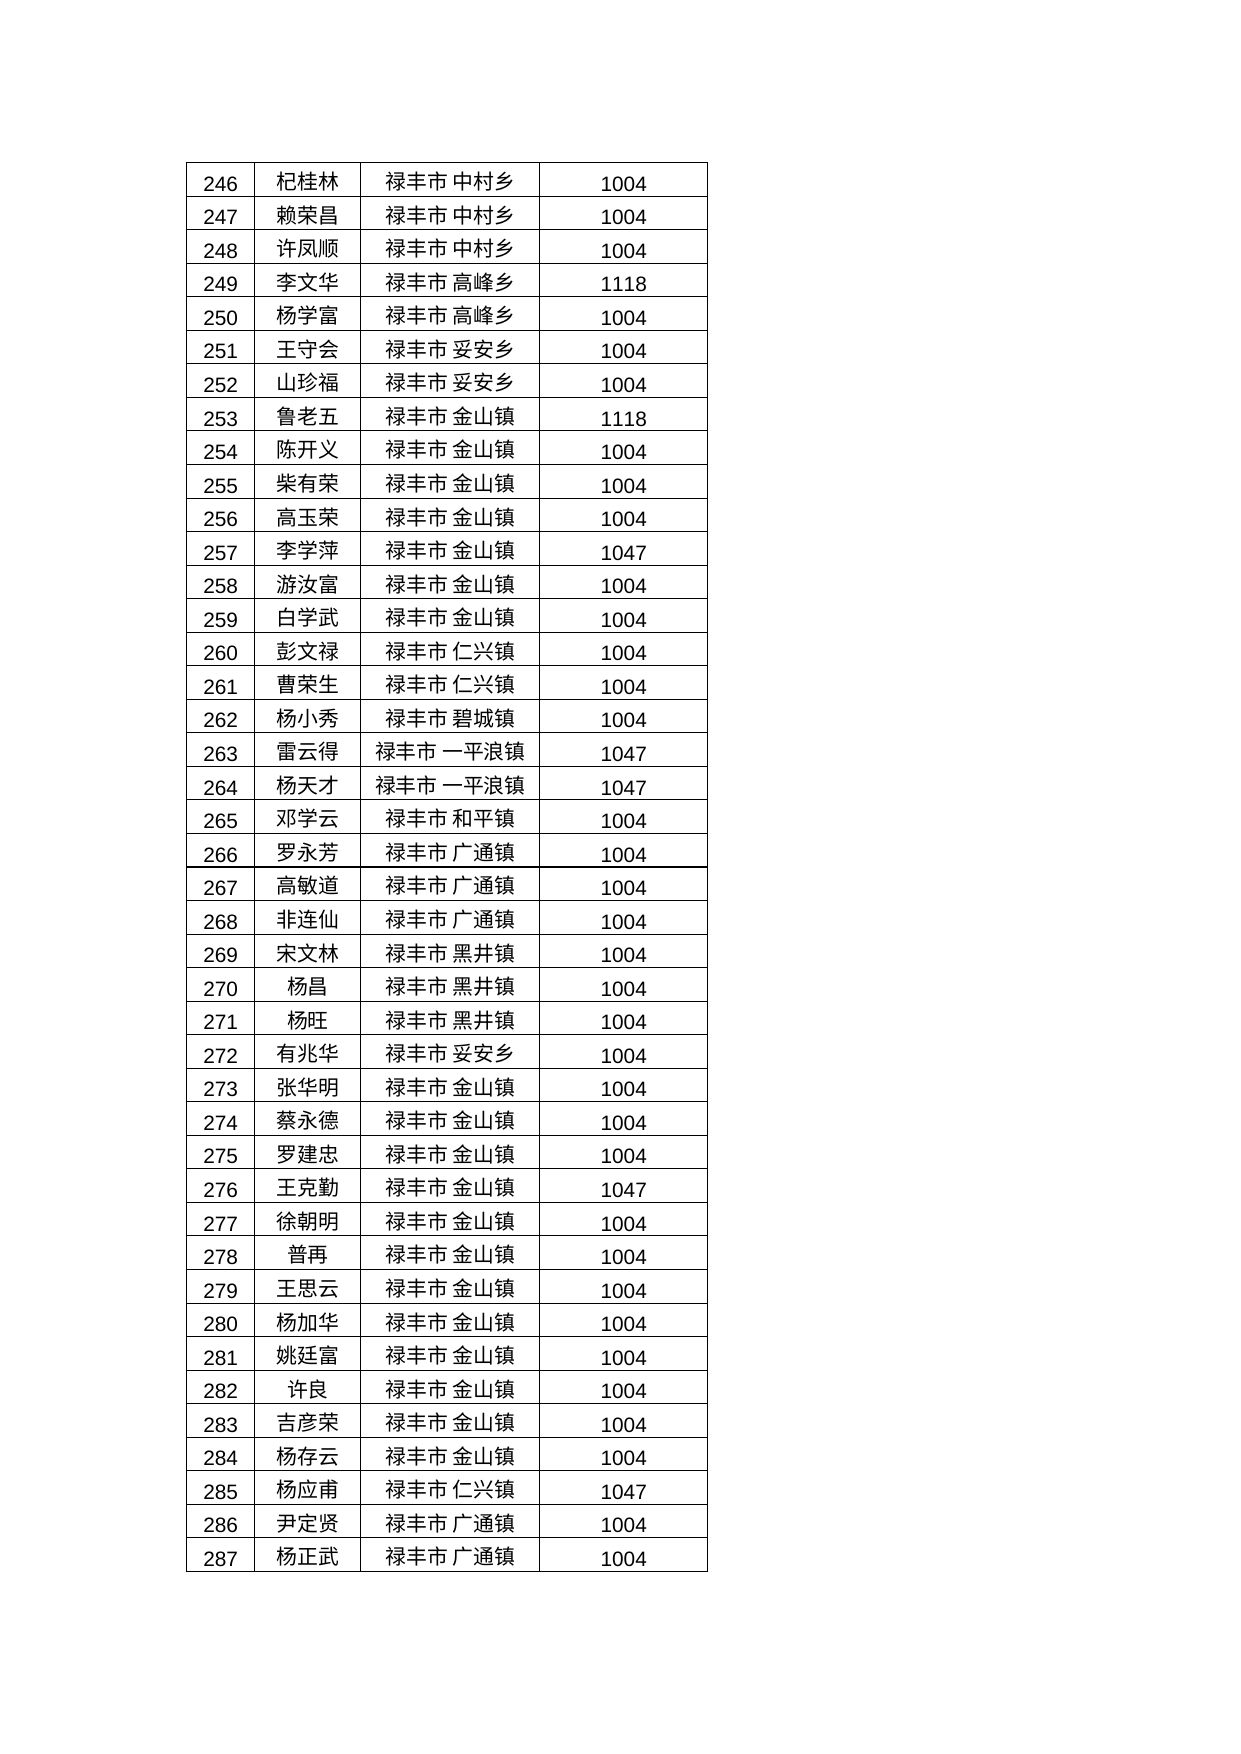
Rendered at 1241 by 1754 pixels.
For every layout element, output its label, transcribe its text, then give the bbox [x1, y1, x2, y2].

table_cell 禄丰市 金山镇 [361, 398, 539, 430]
table_cell 鲁老五 [255, 398, 360, 430]
table_cell 259 [187, 599, 254, 632]
table_cell 杨正武 [255, 1538, 360, 1571]
table_cell 禄丰市 黑井镇 [361, 968, 539, 1001]
table_cell 285 [187, 1471, 254, 1504]
table_cell 287 [187, 1538, 254, 1571]
table_cell 禄丰市 广通镇 [361, 868, 539, 900]
table_cell 279 [187, 1270, 254, 1302]
table_cell 杨加华 [255, 1304, 360, 1336]
table_cell 禄丰市 碧城镇 [361, 700, 539, 732]
table_cell 禄丰市 金山镇 [361, 599, 539, 632]
table_cell 267 [187, 868, 254, 900]
table_cell 278 [187, 1236, 254, 1269]
table_cell 禄丰市 妥安乡 [361, 364, 539, 397]
table_cell 268 [187, 901, 254, 933]
table_cell 1047 [540, 767, 707, 799]
table_cell 禄丰市 高峰乡 [361, 264, 539, 296]
table_cell 游汝富 [255, 566, 360, 598]
table_cell 1004 [540, 197, 707, 229]
table_cell 禄丰市 金山镇 [361, 1270, 539, 1302]
table_cell 1047 [540, 1169, 707, 1202]
table_cell 禄丰市 金山镇 [361, 566, 539, 598]
table_cell 284 [187, 1438, 254, 1470]
table_cell 281 [187, 1337, 254, 1369]
table_cell 禄丰市 广通镇 [361, 1538, 539, 1571]
table_cell 禄丰市 中村乡 [361, 163, 539, 196]
table_cell 禄丰市 妥安乡 [361, 331, 539, 363]
table_cell 263 [187, 733, 254, 766]
table_cell 李学萍 [255, 532, 360, 564]
table_cell 266 [187, 834, 254, 866]
table_cell 1004 [540, 700, 707, 732]
table_cell 宋文林 [255, 935, 360, 967]
table_cell 256 [187, 499, 254, 531]
table_cell 1004 [540, 800, 707, 833]
table_cell 1004 [540, 465, 707, 497]
table_cell 杨学富 [255, 297, 360, 330]
table_cell 非连仙 [255, 901, 360, 933]
table_cell 254 [187, 431, 254, 464]
table_cell 禄丰市 中村乡 [361, 197, 539, 229]
table_cell 1004 [540, 499, 707, 531]
table_cell 张华明 [255, 1069, 360, 1101]
table_cell 禄丰市 金山镇 [361, 1069, 539, 1101]
table_cell 1004 [540, 1337, 707, 1369]
table_cell 253 [187, 398, 254, 430]
table_cell 禄丰市 仁兴镇 [361, 666, 539, 699]
table_cell 柴有荣 [255, 465, 360, 497]
table_cell 273 [187, 1069, 254, 1101]
table_cell 250 [187, 297, 254, 330]
table_cell 252 [187, 364, 254, 397]
table_cell 1004 [540, 331, 707, 363]
table_cell 274 [187, 1102, 254, 1135]
table_cell 禄丰市 仁兴镇 [361, 1471, 539, 1504]
table_cell 徐朝明 [255, 1203, 360, 1235]
table_cell 1004 [540, 1438, 707, 1470]
table_cell 247 [187, 197, 254, 229]
table_cell 山珍福 [255, 364, 360, 397]
table_cell 265 [187, 800, 254, 833]
table_cell 罗永芳 [255, 834, 360, 866]
table_cell 255 [187, 465, 254, 497]
table_cell 禄丰市 金山镇 [361, 1102, 539, 1135]
table_cell 1004 [540, 297, 707, 330]
table_cell 杞桂林 [255, 163, 360, 196]
table_cell 1004 [540, 834, 707, 866]
table_cell 禄丰市 黑井镇 [361, 935, 539, 967]
table_cell 264 [187, 767, 254, 799]
table_cell 禄丰市 金山镇 [361, 499, 539, 531]
table_cell 1004 [540, 230, 707, 263]
table_cell 姚廷富 [255, 1337, 360, 1369]
table_cell 邓学云 [255, 800, 360, 833]
table_cell 272 [187, 1035, 254, 1068]
table_cell 1004 [540, 431, 707, 464]
table_cell 禄丰市 黑井镇 [361, 1002, 539, 1034]
table_cell 1004 [540, 163, 707, 196]
table_cell 禄丰市 广通镇 [361, 1505, 539, 1537]
table_cell 260 [187, 633, 254, 665]
table_cell 1004 [540, 935, 707, 967]
table_cell 1004 [540, 599, 707, 632]
table_cell 禄丰市 中村乡 [361, 230, 539, 263]
table_cell 王思云 [255, 1270, 360, 1302]
table_cell 禄丰市 金山镇 [361, 1438, 539, 1470]
table_cell 禄丰市 广通镇 [361, 901, 539, 933]
table_cell 286 [187, 1505, 254, 1537]
table_cell 257 [187, 532, 254, 564]
table_cell 杨旺 [255, 1002, 360, 1034]
table_cell 269 [187, 935, 254, 967]
table_cell 1004 [540, 566, 707, 598]
table_cell 1004 [540, 666, 707, 699]
table_cell 杨昌 [255, 968, 360, 1001]
table_cell 1004 [540, 968, 707, 1001]
table_cell 王克勤 [255, 1169, 360, 1202]
table_cell 249 [187, 264, 254, 296]
table_cell 禄丰市 金山镇 [361, 1371, 539, 1403]
table_cell 280 [187, 1304, 254, 1336]
table_cell 有兆华 [255, 1035, 360, 1068]
table_cell 高玉荣 [255, 499, 360, 531]
table_cell 杨存云 [255, 1438, 360, 1470]
table_cell 禄丰市 广通镇 [361, 834, 539, 866]
table_cell 彭文禄 [255, 633, 360, 665]
table_cell 1004 [540, 1371, 707, 1403]
table_cell 吉彦荣 [255, 1404, 360, 1437]
table_cell 1004 [540, 633, 707, 665]
table_cell 261 [187, 666, 254, 699]
table_cell 1004 [540, 1538, 707, 1571]
table_cell 禄丰市 和平镇 [361, 800, 539, 833]
table_cell 1047 [540, 733, 707, 766]
table_cell 许凤顺 [255, 230, 360, 263]
table_cell 曹荣生 [255, 666, 360, 699]
table_cell 杨应甫 [255, 1471, 360, 1504]
table_cell 262 [187, 700, 254, 732]
table_cell 高敏道 [255, 868, 360, 900]
table_cell 1004 [540, 1136, 707, 1168]
table_cell 禄丰市 金山镇 [361, 1203, 539, 1235]
table_cell 杨小秀 [255, 700, 360, 732]
table_cell 禄丰市 金山镇 [361, 465, 539, 497]
table_cell 258 [187, 566, 254, 598]
table_cell 275 [187, 1136, 254, 1168]
table_cell 270 [187, 968, 254, 1001]
table_cell 禄丰市 金山镇 [361, 1236, 539, 1269]
table_cell 禄丰市 妥安乡 [361, 1035, 539, 1068]
table_cell 白学武 [255, 599, 360, 632]
table_cell 禄丰市 金山镇 [361, 1404, 539, 1437]
table_cell 禄丰市 高峰乡 [361, 297, 539, 330]
table_cell 271 [187, 1002, 254, 1034]
table_cell 246 [187, 163, 254, 196]
table_cell 禄丰市 金山镇 [361, 1337, 539, 1369]
table_cell 杨天才 [255, 767, 360, 799]
table_cell 248 [187, 230, 254, 263]
table_cell 雷云得 [255, 733, 360, 766]
table_cell 1004 [540, 901, 707, 933]
table_cell 陈开义 [255, 431, 360, 464]
table_cell 1118 [540, 264, 707, 296]
table_cell 1004 [540, 1404, 707, 1437]
table_cell 尹定贤 [255, 1505, 360, 1537]
table_cell 283 [187, 1404, 254, 1437]
table_cell 276 [187, 1169, 254, 1202]
table_cell 1004 [540, 1035, 707, 1068]
table_cell 赖荣昌 [255, 197, 360, 229]
table_cell 1004 [540, 364, 707, 397]
table_cell 1047 [540, 1471, 707, 1504]
table_cell 282 [187, 1371, 254, 1403]
table_cell 禄丰市 一平浪镇 [361, 733, 539, 766]
table_cell 罗建忠 [255, 1136, 360, 1168]
table_cell 1004 [540, 1203, 707, 1235]
table_cell 禄丰市 金山镇 [361, 532, 539, 564]
table_cell 普再 [255, 1236, 360, 1269]
table_cell 禄丰市 金山镇 [361, 431, 539, 464]
table_cell 1004 [540, 1505, 707, 1537]
table_cell 蔡永德 [255, 1102, 360, 1135]
table_cell 禄丰市 仁兴镇 [361, 633, 539, 665]
table_cell 李文华 [255, 264, 360, 296]
table_cell 王守会 [255, 331, 360, 363]
table_cell 1004 [540, 868, 707, 900]
table_cell 禄丰市 金山镇 [361, 1169, 539, 1202]
table_cell 1004 [540, 1304, 707, 1336]
table_cell 251 [187, 331, 254, 363]
table_cell 1118 [540, 398, 707, 430]
table_cell 禄丰市 金山镇 [361, 1136, 539, 1168]
table_cell 1004 [540, 1002, 707, 1034]
table_cell 禄丰市 金山镇 [361, 1304, 539, 1336]
table_cell 1004 [540, 1069, 707, 1101]
table_cell 许良 [255, 1371, 360, 1403]
table_cell 禄丰市 一平浪镇 [361, 767, 539, 799]
table_cell 1004 [540, 1236, 707, 1269]
table_cell 1004 [540, 1102, 707, 1135]
table_cell 1004 [540, 1270, 707, 1302]
table_cell 277 [187, 1203, 254, 1235]
table_cell 1047 [540, 532, 707, 564]
